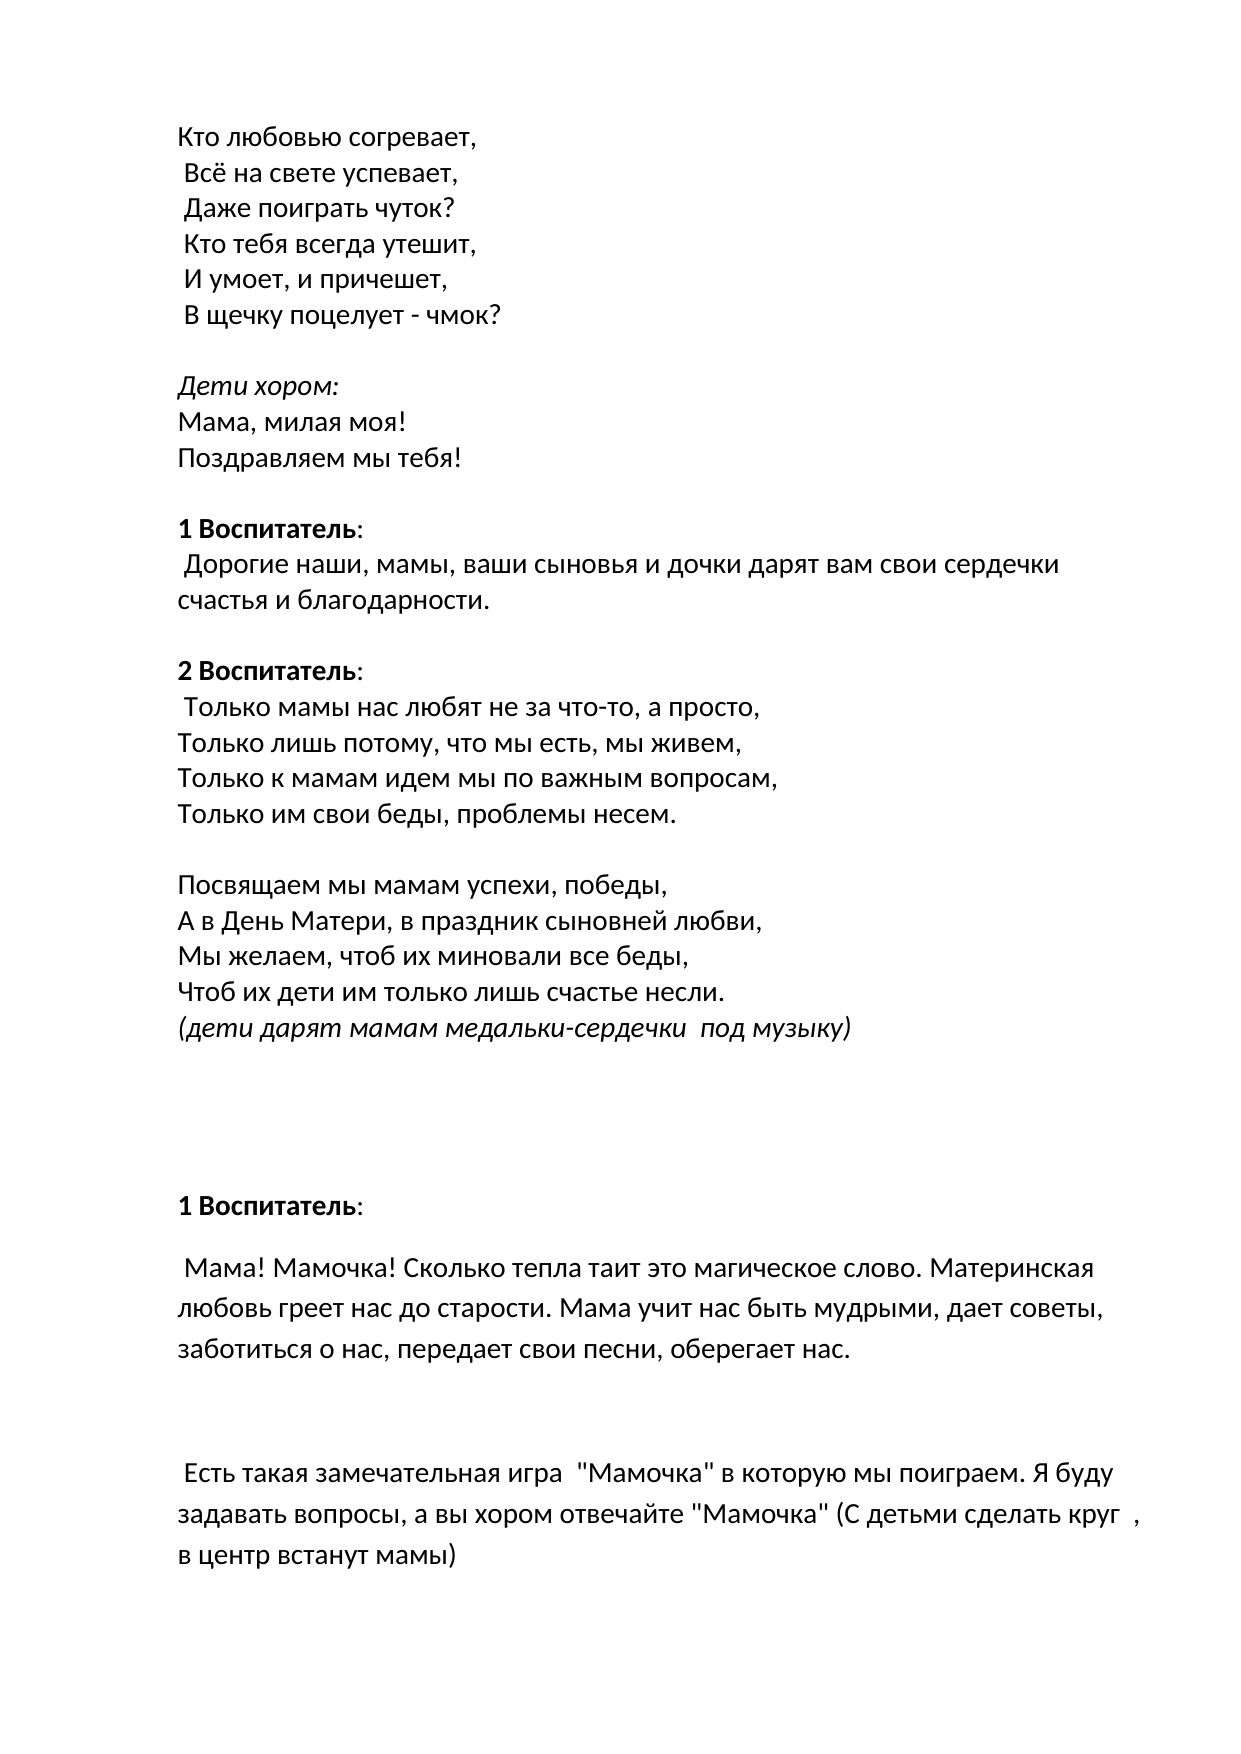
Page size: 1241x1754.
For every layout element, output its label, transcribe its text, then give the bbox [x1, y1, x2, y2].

text И умоет, и причешет, [177, 261, 1152, 296]
text 1 Воспитатель: [177, 510, 1152, 546]
text Кто любовью согревает, [177, 118, 1152, 154]
text Поздравляем мы тебя! [177, 439, 1152, 474]
text (дети дарят мамам медальки-сердечки под музыку) [177, 1009, 1152, 1044]
text Мама, милая моя! [177, 403, 1152, 439]
text Мама! Мамочка! Сколько тепла таит это магическое слово. Материнская любовь греет нас до старости. Мама учит нас быть мудрыми, дает советы, заботиться о нас, передает свои песни, оберегает нас. [177, 1249, 1152, 1366]
text Есть такая замечательная игра "Мамочка" в которую мы поиграем. Я буду задавать вопросы, а вы хором отвечайте "Мамочка" (С детьми сделать круг , в центр встанут мамы) [177, 1454, 1152, 1572]
text Дети хором: [177, 367, 1152, 403]
text Даже поиграть чуток? [177, 189, 1152, 225]
text 2 Воспитатель: [177, 652, 1152, 688]
text Кто тебя всегда утешит, [177, 225, 1152, 261]
text Всё на свете успевает, [177, 154, 1152, 189]
text 1 Воспитатель: [177, 1187, 1152, 1222]
text Только мамы нас любят не за что-то, а просто, Только лишь потому, что мы есть, мы живем, Только к мамам идем мы по важным вопросам, Только им свои беды, проблемы несем. Посвящаем мы мамам успехи, победы, А в День Матери, в праздник сыновней любви, Мы желаем, чтоб их миновали все беды, Чтоб их дети им только лишь счастье несли. [177, 688, 1152, 1009]
text Дорогие наши, мамы, ваши сыновья и дочки дарят вам свои сердечки счастья и благодарности. [177, 546, 1152, 617]
text В щечку поцелует - чмок? [177, 296, 1152, 332]
